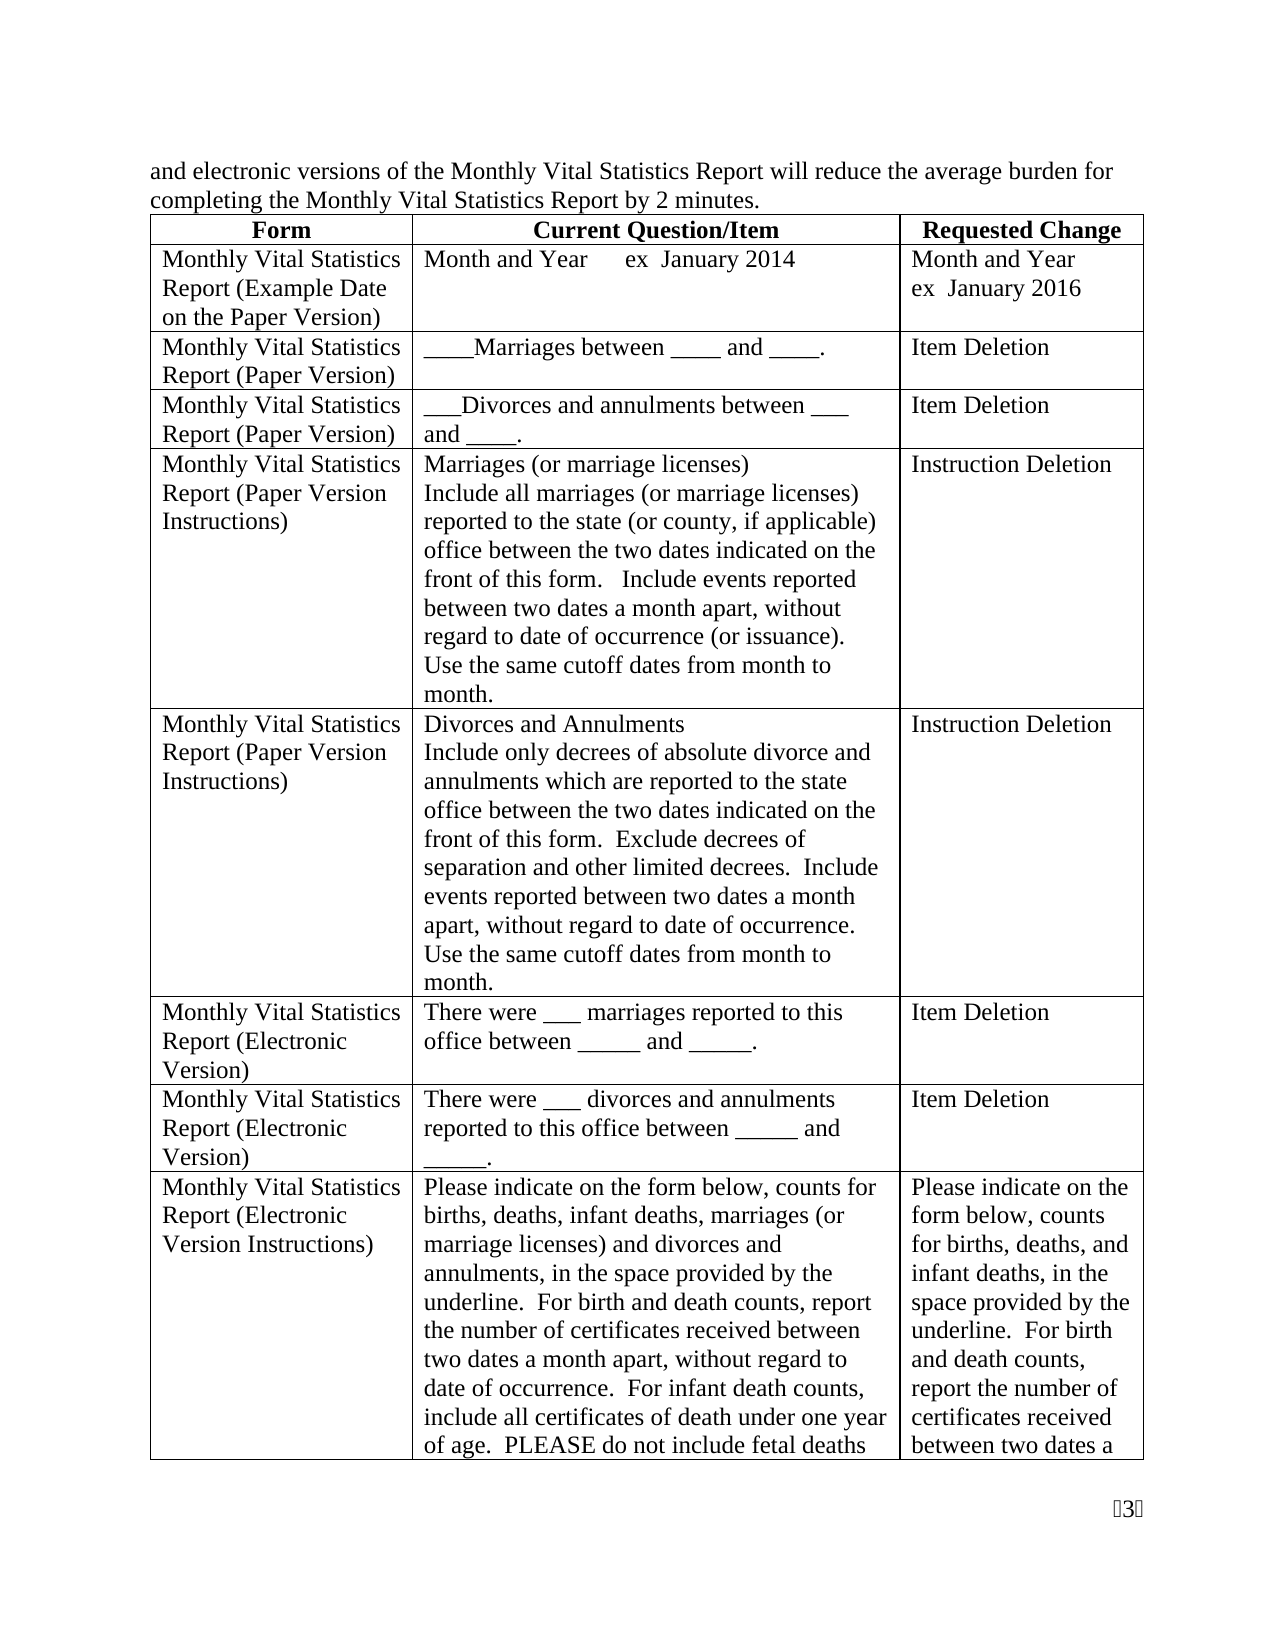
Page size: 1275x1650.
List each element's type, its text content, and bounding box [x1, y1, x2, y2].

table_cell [901, 1172, 1143, 1459]
table_header Requested Change [901, 215, 1143, 243]
table_cell Item Deletion [901, 1085, 1143, 1171]
table_cell Monthly Vital Statistics Report (Electronic Version) [151, 1085, 412, 1171]
table_cell Monthly Vital Statistics Report (Paper Version) [151, 390, 412, 448]
table_cell Monthly Vital Statistics Report (Paper Version) [151, 332, 412, 389]
table_cell Month and Year ex January 2014 [413, 245, 899, 331]
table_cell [151, 1172, 412, 1459]
table_cell Monthly Vital Statistics Report (Paper Version Instructions) [151, 449, 412, 708]
table_cell There were ___ divorces and annulments reported to this office between _____ and _____. [413, 1085, 899, 1171]
table_cell Monthly Vital Statistics Report (Example Date on the Paper Version) [151, 245, 412, 331]
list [150, 156, 1144, 214]
table_cell Monthly Vital Statistics Report (Electronic Version) [151, 997, 412, 1083]
table_header Current Question/Item [413, 215, 899, 243]
table_cell Monthly Vital Statistics Report (Paper Version Instructions) [151, 709, 412, 996]
table_cell Item Deletion [901, 390, 1143, 448]
table_cell Item Deletion [901, 997, 1143, 1083]
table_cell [413, 1172, 899, 1459]
table_cell Marriages (or marriage licenses) Include all marriages (or marriage licenses) reported to the state (or county, if applicable) office between the two dates indicated on the front of this form. Include events reported between two dates a month apart, without regard to date of occurrence (or issuance). Use the same cutoff dates from month to month. [413, 449, 899, 708]
table_cell Item Deletion [901, 332, 1143, 389]
table_cell Instruction Deletion [901, 449, 1143, 708]
table_cell Month and Year ex January 2016 [901, 245, 1143, 331]
table_cell ____Marriages between ____ and ____. [413, 332, 899, 389]
table_cell There were ___ marriages reported to this office between _____ and _____. [413, 997, 899, 1083]
table_cell Instruction Deletion [901, 709, 1143, 996]
table_header Form [151, 215, 412, 243]
table_cell ___Divorces and annulments between ___ and ____. [413, 390, 899, 448]
table_cell Divorces and Annulments Include only decrees of absolute divorce and annulments which are reported to the state office between the two dates indicated on the front of this form. Exclude decrees of separation and other limited decrees. Include events reported between two dates a month apart, without regard to date of occurrence. Use the same cutoff dates from month to month. [413, 709, 899, 996]
